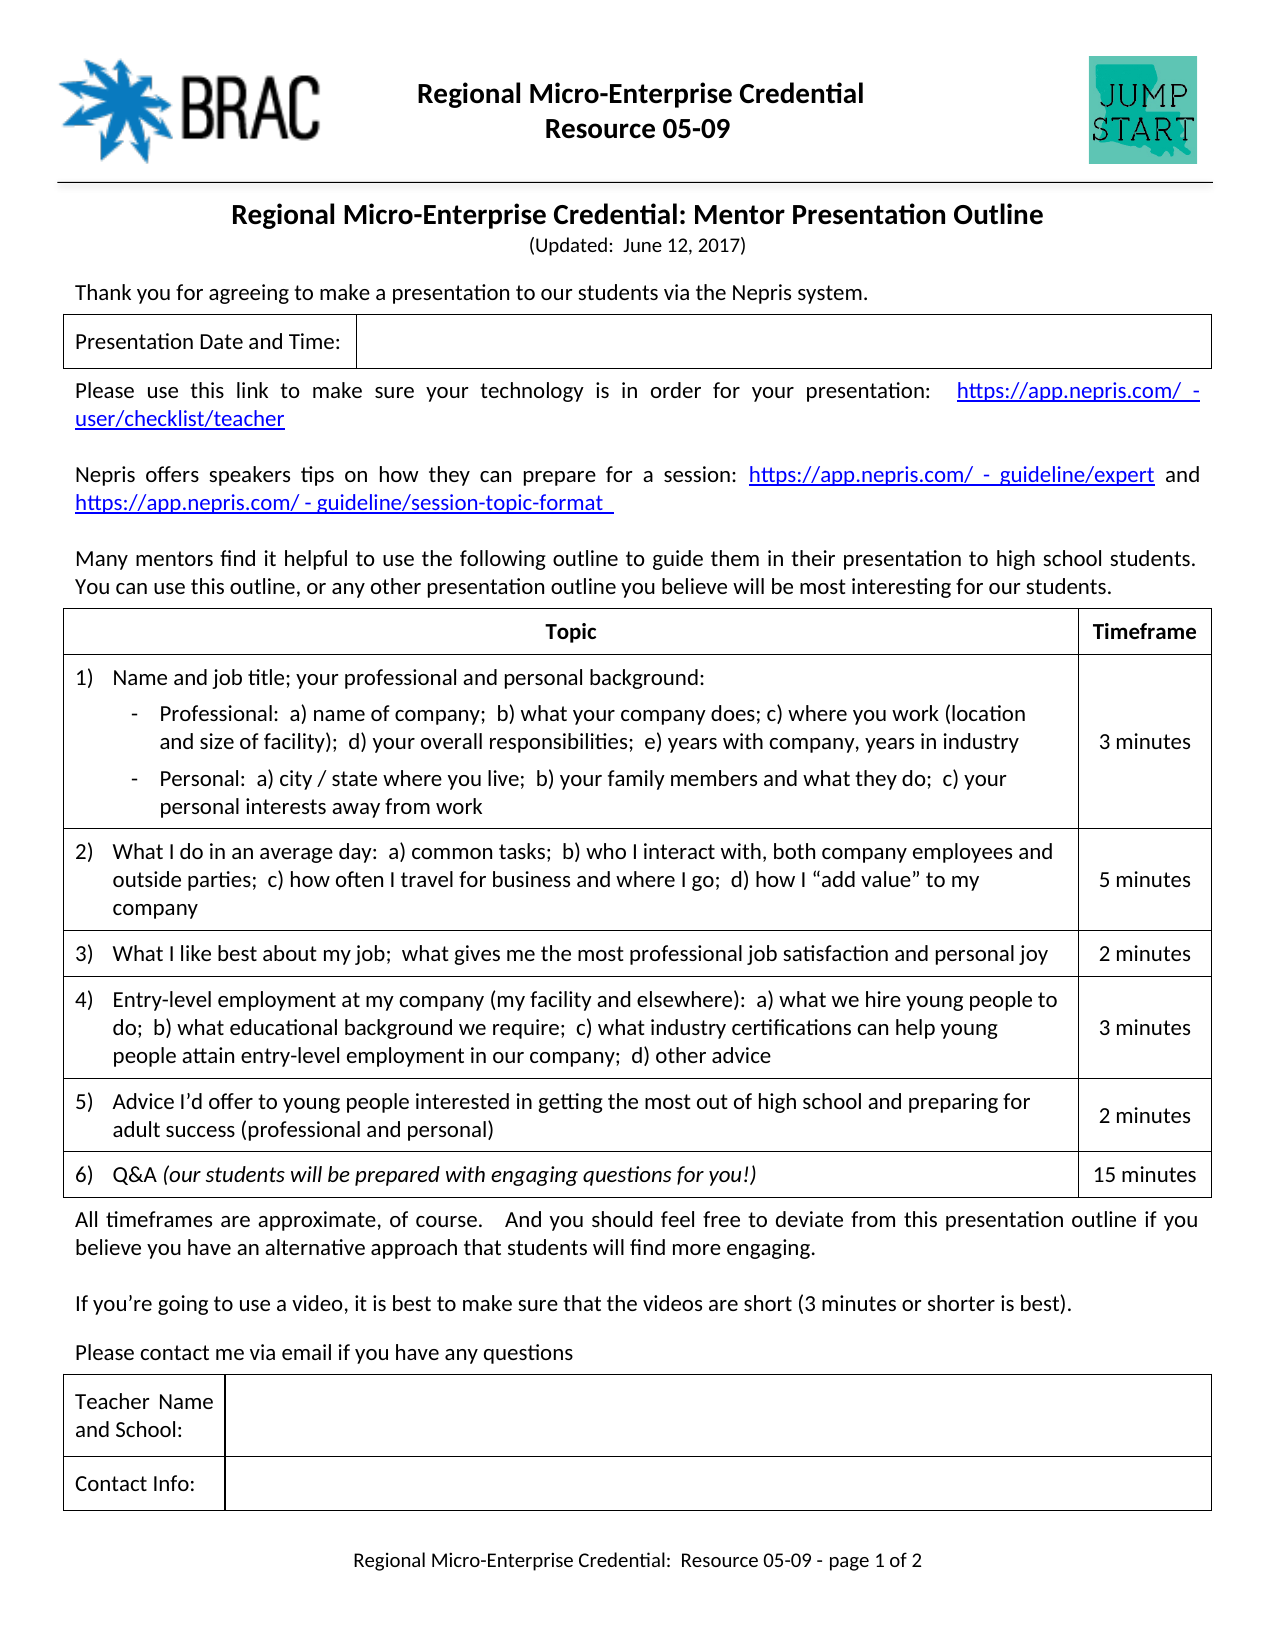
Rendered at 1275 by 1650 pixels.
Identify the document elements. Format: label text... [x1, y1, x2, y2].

picture [56, 37, 339, 183]
table_cell 3) What I like best about my job; what gives me the most professional job satisfaction and personal joy [64, 931, 1078, 976]
table_cell 6) Q&A (our students will be prepared with engaging questions for you!) [64, 1152, 1078, 1197]
table_cell 1) Name and job title; your professional and personal background: Professional: a) name of company; b) what your company does; c) where you work (location and size of facility); d) your overall responsibilities; e) years with company, years in industry Personal: a) city / state where you live; b) your family members and what they do; c) your personal interests away from work [64, 655, 1078, 828]
table_header Teacher Name and School: [64, 1375, 224, 1456]
text Please contact me via email if you have any questions [75, 1338, 1200, 1366]
text If you’re going to use a video, it is best to make sure that the videos are short (3 minutes or shorter is best). [75, 1289, 1200, 1318]
table_header Presentation Date and Time: [64, 315, 356, 367]
table_cell Contact Info: [64, 1457, 224, 1510]
table_cell 2 minutes [1079, 931, 1211, 976]
table_cell 5) Advice I’d offer to young people interested in getting the most out of high school and preparing for adult success (professional and personal) [64, 1079, 1078, 1151]
table_cell 3 minutes [1079, 977, 1211, 1077]
table_cell 15 minutes [1079, 1152, 1211, 1197]
table_cell 4) Entry-level employment at my company (my facility and elsewhere): a) what we hire young people to do; b) what educational background we require; c) what industry certifications can help young people attain entry-level employment in our company; d) other advice [64, 977, 1078, 1077]
text Regional Micro-Enterprise Credential: Mentor Presentation Outline [75, 196, 1200, 232]
table_header Topic [64, 609, 1078, 654]
table_cell 5 minutes [1079, 829, 1211, 930]
text Thank you for agreeing to make a presentation to our students via the Nepris system. [75, 278, 1200, 306]
table_cell [226, 1457, 1211, 1510]
text All timeframes are approximate, of course. And you should feel free to deviate from this presentation outline if you believe you have an alternative approach that students will find more engaging. [75, 1206, 1200, 1262]
table_header Timeframe [1079, 609, 1211, 654]
table_cell 2 minutes [1079, 1079, 1211, 1151]
text Many mentors find it helpful to use the following outline to guide them in their presentation to high school students. You can use this outline, or any other presentation outline you believe will be most interesting for our students. [75, 544, 1200, 600]
text (Updated: June 12, 2017) [75, 232, 1200, 257]
text Nepris offers speakers tips on how they can prepare for a session: https://app.nepris.com/ - guideline/expert and https://app.nepris.com/ - guideline/session-topic-format [75, 460, 1200, 516]
table_header [357, 315, 1211, 367]
text Please use this link to make sure your technology is in order for your presentation: https://app.nepris.com/ - user/checklist/teacher [75, 376, 1200, 432]
table_cell 2) What I do in an average day: a) common tasks; b) who I interact with, both company employees and outside parties; c) how often I travel for business and where I go; d) how I “add value” to my company [64, 829, 1078, 930]
picture [1088, 56, 1198, 164]
table_cell 3 minutes [1079, 655, 1211, 828]
table_header [226, 1375, 1211, 1456]
